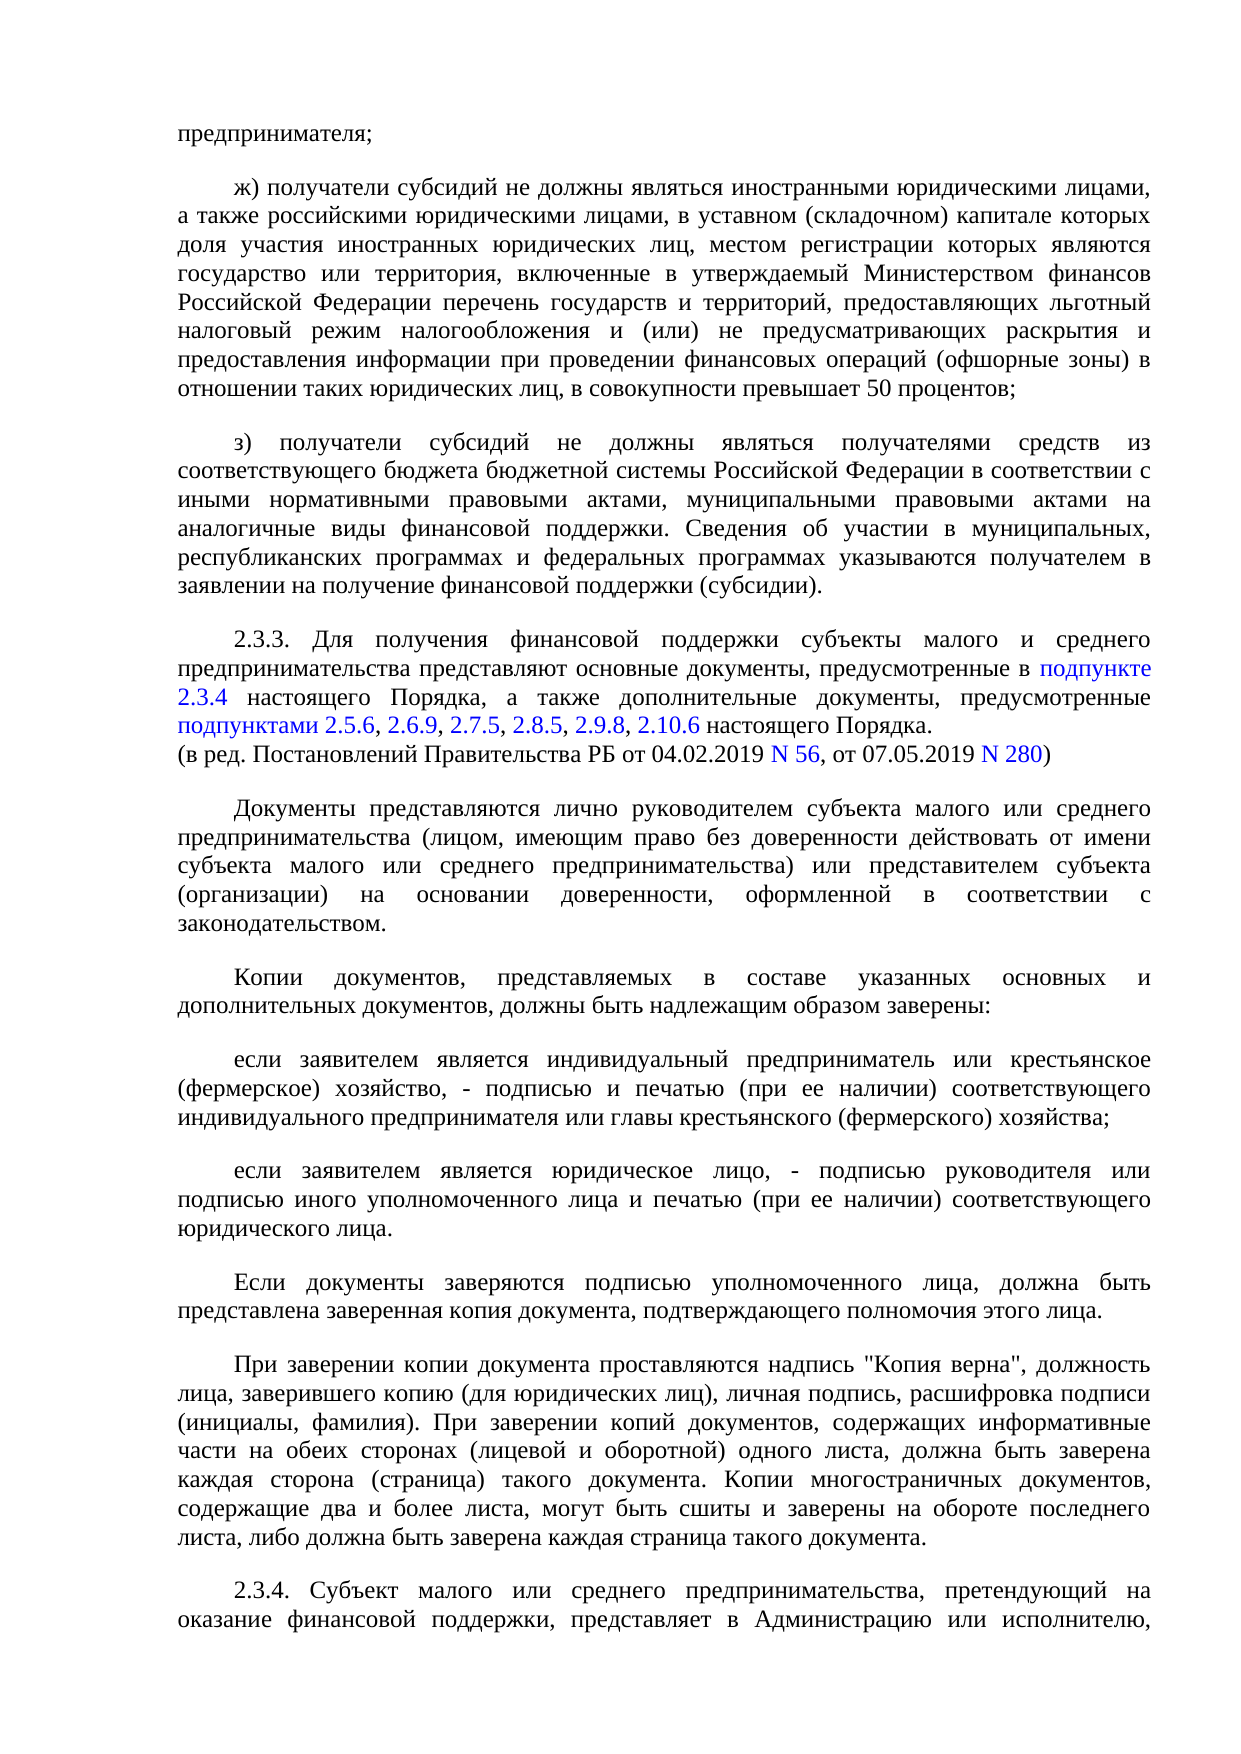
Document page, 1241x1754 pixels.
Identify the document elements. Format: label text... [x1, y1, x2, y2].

text При заверении копии документа проставляются надпись "Копия верна", должность лица, заверившего копию (для юридических лиц), личная подпись, расшифровка подписи (инициалы, фамилия). При заверении копий документов, содержащих информативные части на обеих сторонах (лицевой и оборотной) одного листа, должна быть заверена каждая сторона (страница) такого документа. Копии многостраничных документов, содержащие два и более листа, могут быть сшиты и заверены на обороте последнего листа, либо должна быть заверена каждая страница такого документа. [177, 1349, 1152, 1551]
text если заявителем является юридическое лицо, - подписью руководителя или подписью иного уполномоченного лица и печатью (при ее наличии) соответствующего юридического лица. [177, 1156, 1152, 1242]
text Документы представляются лично руководителем субъекта малого или среднего предпринимательства (лицом, имеющим право без доверенности действовать от имени субъекта малого или среднего предпринимательства) или представителем субъекта (организации) на основании доверенности, оформленной в соответствии с законодательством. [177, 793, 1152, 937]
text 2.3.3. Для получения финансовой поддержки субъекты малого и среднего предпринимательства представляют основные документы, предусмотренные в подпункте 2.3.4 настоящего Порядка, а также дополнительные документы, предусмотренные подпунктами 2.5.6, 2.6.9, 2.7.5, 2.8.5, 2.9.8, 2.10.6 настоящего Порядка. [177, 624, 1152, 739]
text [177, 1576, 1152, 1633]
text Если документы заверяются подписью уполномоченного лица, должна быть представлена заверенная копия документа, подтверждающего полномочия этого лица. [177, 1267, 1152, 1324]
text если заявителем является индивидуальный предприниматель или крестьянское (фермерское) хозяйство, - подписью и печатью (при ее наличии) соответствующего индивидуального предпринимателя или главы крестьянского (фермерского) хозяйства; [177, 1044, 1152, 1131]
text з) получатели субсидий не должны являться получателями средств из соответствующего бюджета бюджетной системы Российской Федерации в соответствии с иными нормативными правовыми актами, муниципальными правовыми актами на аналогичные виды финансовой поддержки. Сведения об участии в муниципальных, республиканских программах и федеральных программах указываются получателем в заявлении на получение финансовой поддержки (субсидии). [177, 427, 1152, 599]
text (в ред. Постановлений Правительства РБ от 04.02.2019 N 56, от 07.05.2019 N 280) [177, 739, 1152, 768]
text Копии документов, представляемых в составе указанных основных и дополнительных документов, должны быть надлежащим образом заверены: [177, 962, 1152, 1019]
text ж) получатели субсидий не должны являться иностранными юридическими лицами, а также российскими юридическими лицами, в уставном (складочном) капитале которых доля участия иностранных юридических лиц, местом регистрации которых являются государство или территория, включенные в утверждаемый Министерством финансов Российской Федерации перечень государств и территорий, предоставляющих льготный налоговый режим налогообложения и (или) не предусматривающих раскрытия и предоставления информации при проведении финансовых операций (офшорные зоны) в отношении таких юридических лиц, в совокупности превышает 50 процентов; [177, 172, 1152, 402]
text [177, 118, 1152, 147]
